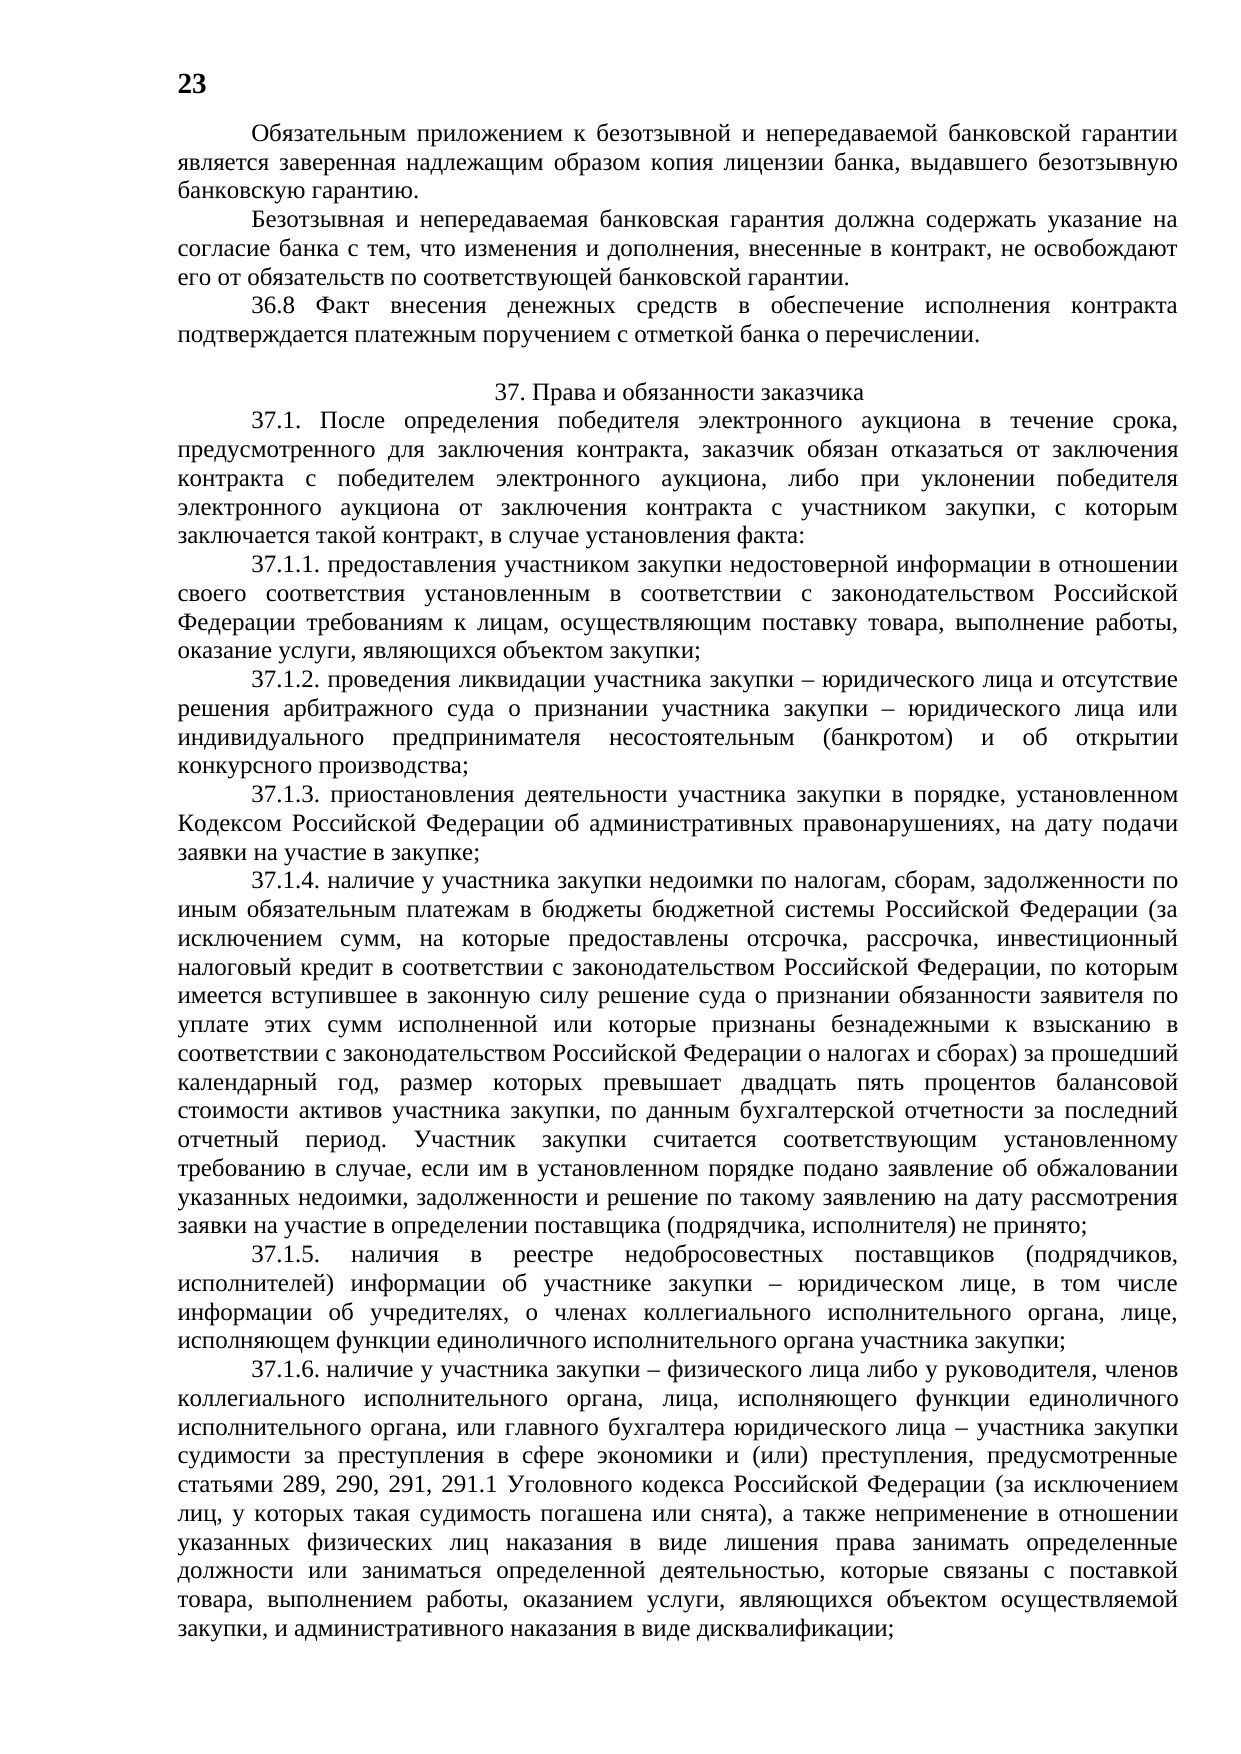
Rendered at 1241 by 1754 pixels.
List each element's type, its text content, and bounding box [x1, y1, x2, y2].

subtitle 37. Права и обязанности заказчика [177, 377, 1181, 406]
text 37.1.3. приостановления деятельности участника закупки в порядке, установленном Кодексом Российской Федерации об административных правонарушениях, на дату подачи заявки на участие в закупке; [177, 779, 1179, 866]
text 36.8 Факт внесения денежных средств в обеспечение исполнения контракта подтверждается платежным поручением с отметкой банка о перечислении. [177, 291, 1179, 348]
text 37.1.2. проведения ликвидации участника закупки – юридического лица и отсутствие решения арбитражного суда о признании участника закупки – юридического лица или индивидуального предпринимателя несостоятельным (банкротом) и об открытии конкурсного производства; [177, 664, 1179, 779]
text 37.1.1. предоставления участником закупки недостоверной информации в отношении своего соответствия установленным в соответствии с законодательством Российской Федерации требованиям к лицам, осуществляющим поставку товара, выполнение работы, оказание услуги, являющихся объектом закупки; [177, 549, 1179, 664]
text Обязательным приложением к безотзывной и непередаваемой банковской гарантии является заверенная надлежащим образом копия лицензии банка, выдавшего безотзывную банковскую гарантию. [177, 118, 1179, 204]
text 37.1.4. наличие у участника закупки недоимки по налогам, сборам, задолженности по иным обязательным платежам в бюджеты бюджетной системы Российской Федерации (за исключением сумм, на которые предоставлены отсрочка, рассрочка, инвестиционный налоговый кредит в соответствии с законодательством Российской Федерации, по которым имеется вступившее в законную силу решение суда о признании обязанности заявителя по уплате этих сумм исполненной или которые признаны безнадежными к взысканию в соответствии с законодательством Российской Федерации о налогах и сборах) за прошедший календарный год, размер которых превышает двадцать пять процентов балансовой стоимости активов участника закупки, по данным бухгалтерской отчетности за последний отчетный период. Участник закупки считается соответствующим установленному требованию в случае, если им в установленном порядке подано заявление об обжаловании указанных недоимки, задолженности и решение по такому заявлению на дату рассмотрения заявки на участие в определении поставщика (подрядчика, исполнителя) не принято; [177, 866, 1179, 1239]
text Безотзывная и непередаваемая банковская гарантия должна содержать указание на согласие банка с тем, что изменения и дополнения, внесенные в контракт, не освобождают его от обязательств по соответствующей банковской гарантии. [177, 204, 1179, 291]
text 37.1.5. наличия в реестре недобросовестных поставщиков (подрядчиков, исполнителей) информации об участнике закупки – юридическом лице, в том числе информации об учредителях, о членах коллегиального исполнительного органа, лице, исполняющем функции единоличного исполнительного органа участника закупки; [177, 1239, 1179, 1354]
text 37.1. После определения победителя электронного аукциона в течение срока, предусмотренного для заключения контракта, заказчик обязан отказаться от заключения контракта с победителем электронного аукциона, либо при уклонении победителя электронного аукциона от заключения контракта с участником закупки, с которым заключается такой контракт, в случае установления факта: [177, 406, 1179, 549]
text 37.1.6. наличие у участника закупки – физического лица либо у руководителя, членов коллегиального исполнительного органа, лица, исполняющего функции единоличного исполнительного органа, или главного бухгалтера юридического лица – участника закупки судимости за преступления в сфере экономики и (или) преступления, предусмотренные статьями 289, 290, 291, 291.1 Уголовного кодекса Российской Федерации (за исключением лиц, у которых такая судимость погашена или снята), а также неприменение в отношении указанных физических лиц наказания в виде лишения права занимать определенные должности или заниматься определенной деятельностью, которые связаны с поставкой товара, выполнением работы, оказанием услуги, являющихся объектом осуществляемой закупки, и административного наказания в виде дисквалификации; [177, 1354, 1179, 1642]
